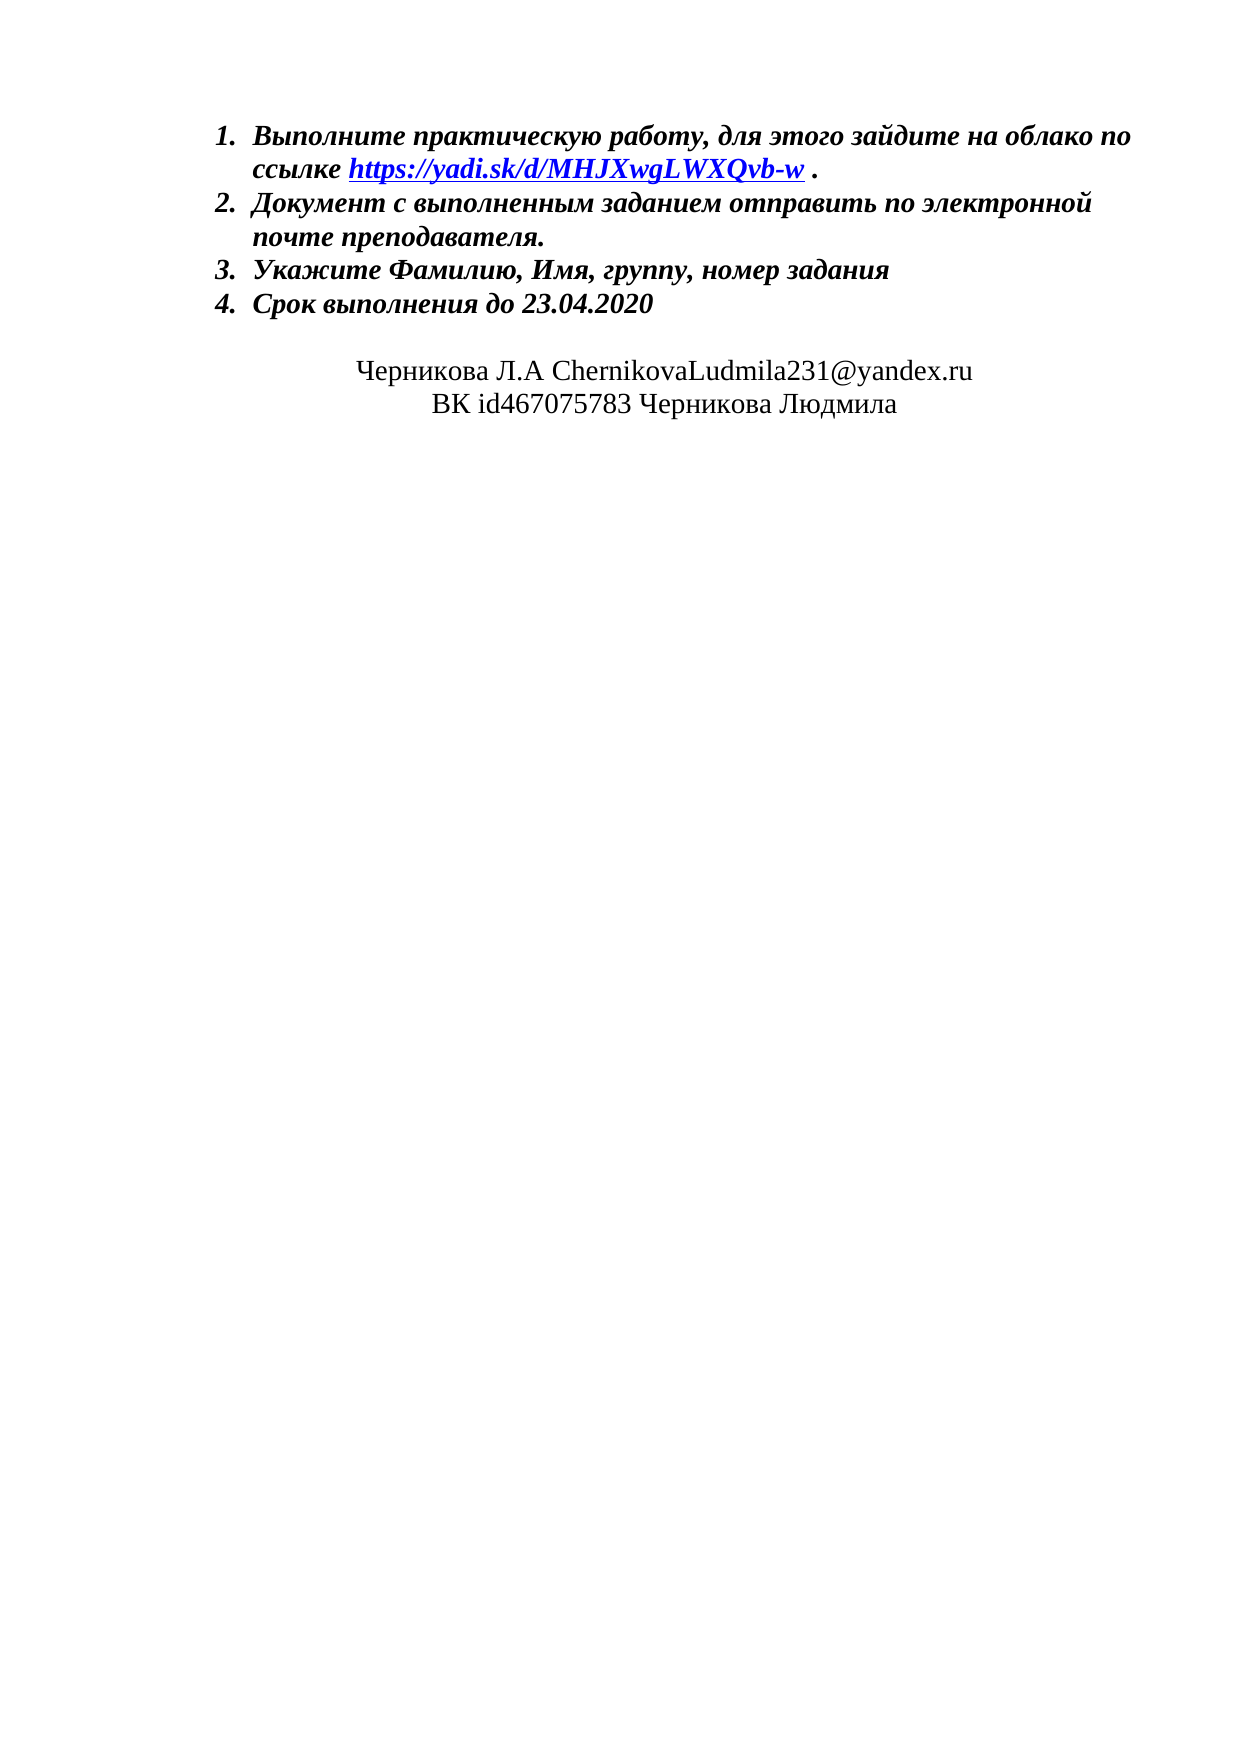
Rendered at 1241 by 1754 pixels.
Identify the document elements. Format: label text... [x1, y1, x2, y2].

list Выполните практическую работу, для этого зайдите на облако по ссылке https://yadi.sk/d/MHJXwgLWXQvb-w . [215, 118, 1152, 185]
list Срок выполнения до 23.04.2020 [215, 286, 1152, 319]
list Укажите Фамилию, Имя, группу, номер задания [215, 252, 1152, 286]
text ВК id467075783 Черникова Людмила [177, 386, 1152, 420]
list Документ с выполненным заданием отправить по электронной почте преподавателя. [215, 185, 1152, 252]
text Черникова Л.А ChernikovaLudmila231@yandex.ru [177, 353, 1152, 386]
